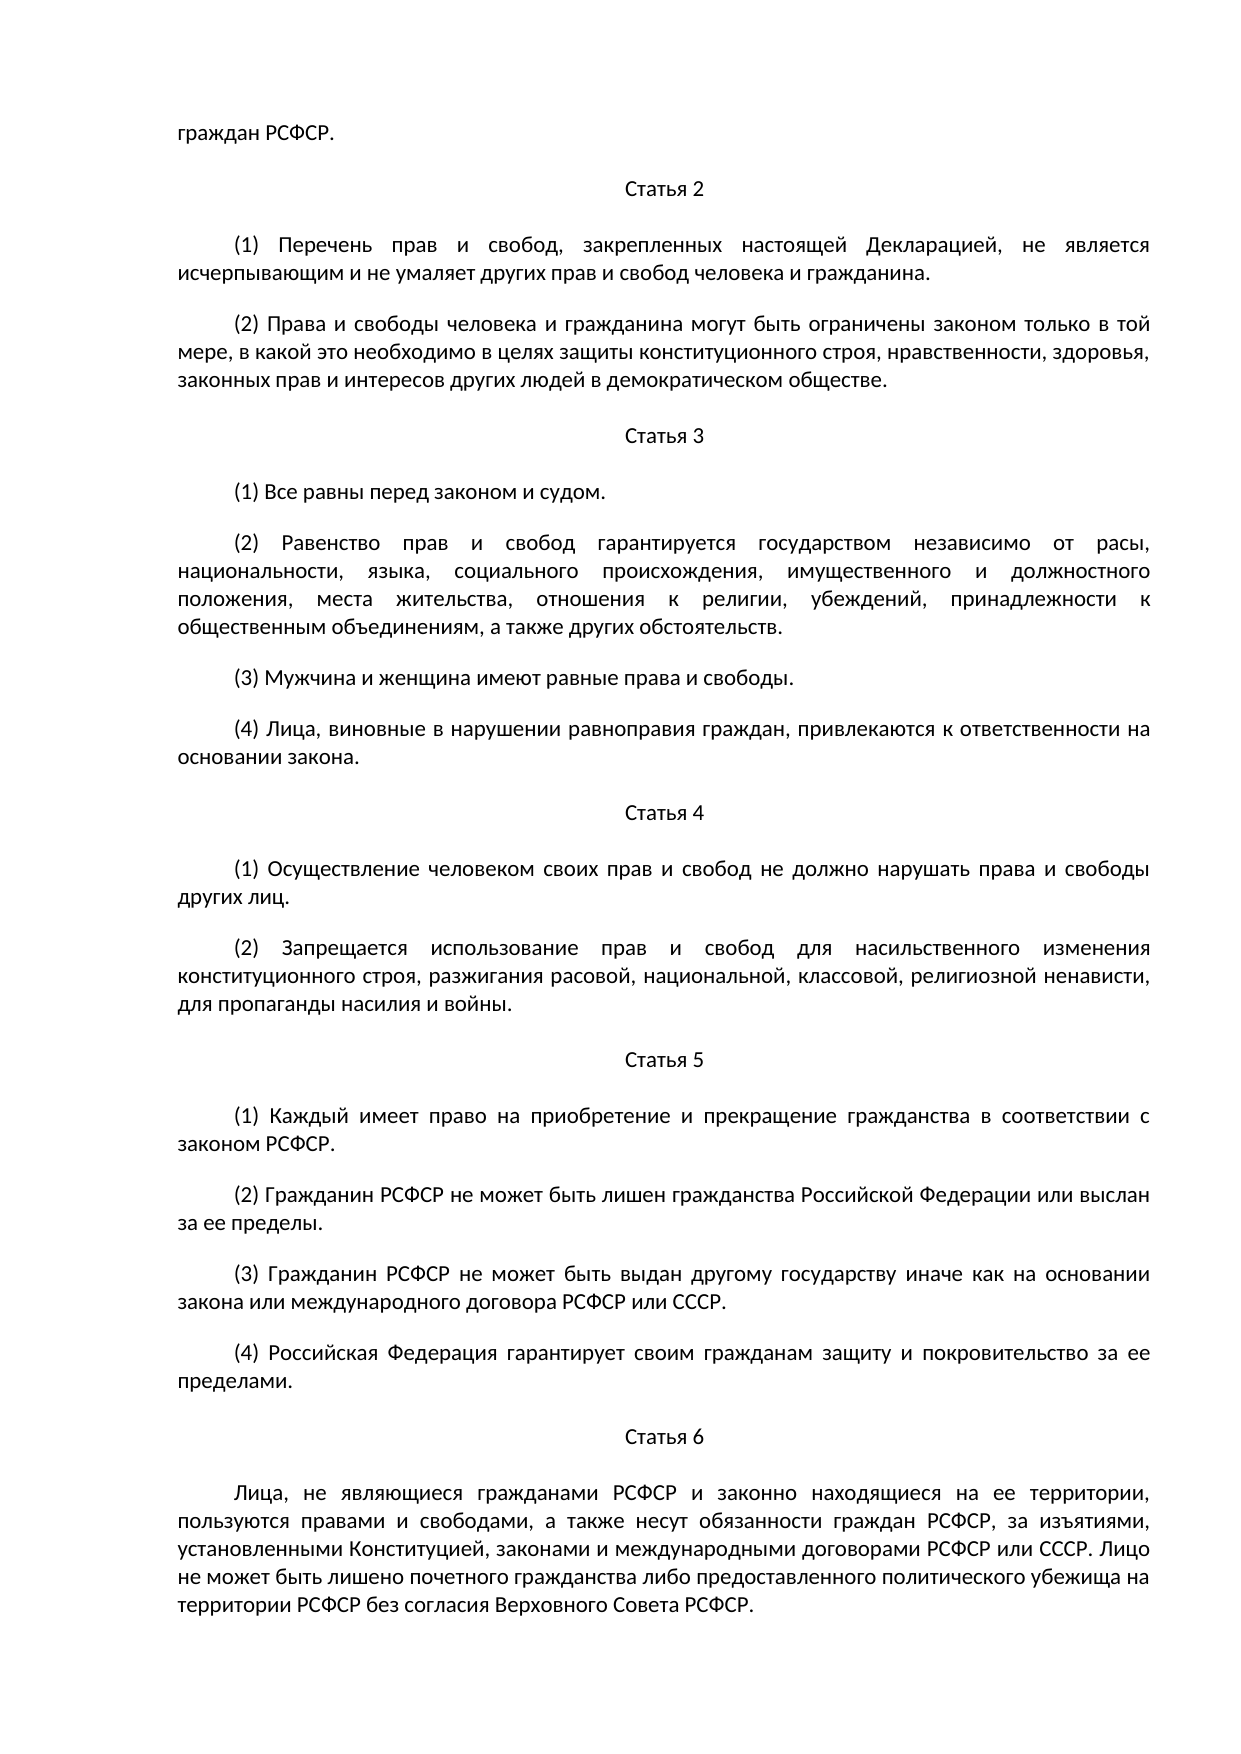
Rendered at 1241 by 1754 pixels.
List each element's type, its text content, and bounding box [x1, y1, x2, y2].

text Статья 2 [177, 174, 1152, 202]
text (1) Перечень прав и свобод, закрепленных настоящей Декларацией, не является исчерпывающим и не умаляет других прав и свобод человека и гражданина. [177, 230, 1152, 286]
text (2) Гражданин РСФСР не может быть лишен гражданства Российской Федерации или выслан за ее пределы. [177, 1180, 1152, 1236]
text (1) Осуществление человеком своих прав и свобод не должно нарушать права и свободы других лиц. [177, 854, 1152, 910]
text (1) Каждый имеет право на приобретение и прекращение гражданства в соответствии с законом РСФСР. [177, 1101, 1152, 1157]
text (4) Лица, виновные в нарушении равноправия граждан, привлекаются к ответственности на основании закона. [177, 714, 1152, 770]
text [177, 118, 1152, 146]
text Статья 4 [177, 798, 1152, 826]
text (2) Запрещается использование прав и свобод для насильственного изменения конституционного строя, разжигания расовой, национальной, классовой, религиозной ненависти, для пропаганды насилия и войны. [177, 933, 1152, 1017]
text (2) Равенство прав и свобод гарантируется государством независимо от расы, национальности, языка, социального происхождения, имущественного и должностного положения, места жительства, отношения к религии, убеждений, принадлежности к общественным объединениям, а также других обстоятельств. [177, 528, 1152, 640]
text (3) Гражданин РСФСР не может быть выдан другому государству иначе как на основании закона или международного договора РСФСР или СССР. [177, 1259, 1152, 1315]
text Лица, не являющиеся гражданами РСФСР и законно находящиеся на ее территории, пользуются правами и свободами, а также несут обязанности граждан РСФСР, за изъятиями, установленными Конституцией, законами и международными договорами РСФСР или СССР. Лицо не может быть лишено почетного гражданства либо предоставленного политического убежища на территории РСФСР без согласия Верховного Совета РСФСР. [177, 1478, 1152, 1618]
text (3) Мужчина и женщина имеют равные права и свободы. [177, 663, 1152, 691]
text Статья 6 [177, 1422, 1152, 1450]
text Статья 3 [177, 421, 1152, 449]
text (1) Все равны перед законом и судом. [177, 477, 1152, 505]
text (4) Российская Федерация гарантирует своим гражданам защиту и покровительство за ее пределами. [177, 1338, 1152, 1394]
text Статья 5 [177, 1045, 1152, 1073]
text (2) Права и свободы человека и гражданина могут быть ограничены законом только в той мере, в какой это необходимо в целях защиты конституционного строя, нравственности, здоровья, законных прав и интересов других людей в демократическом обществе. [177, 309, 1152, 393]
